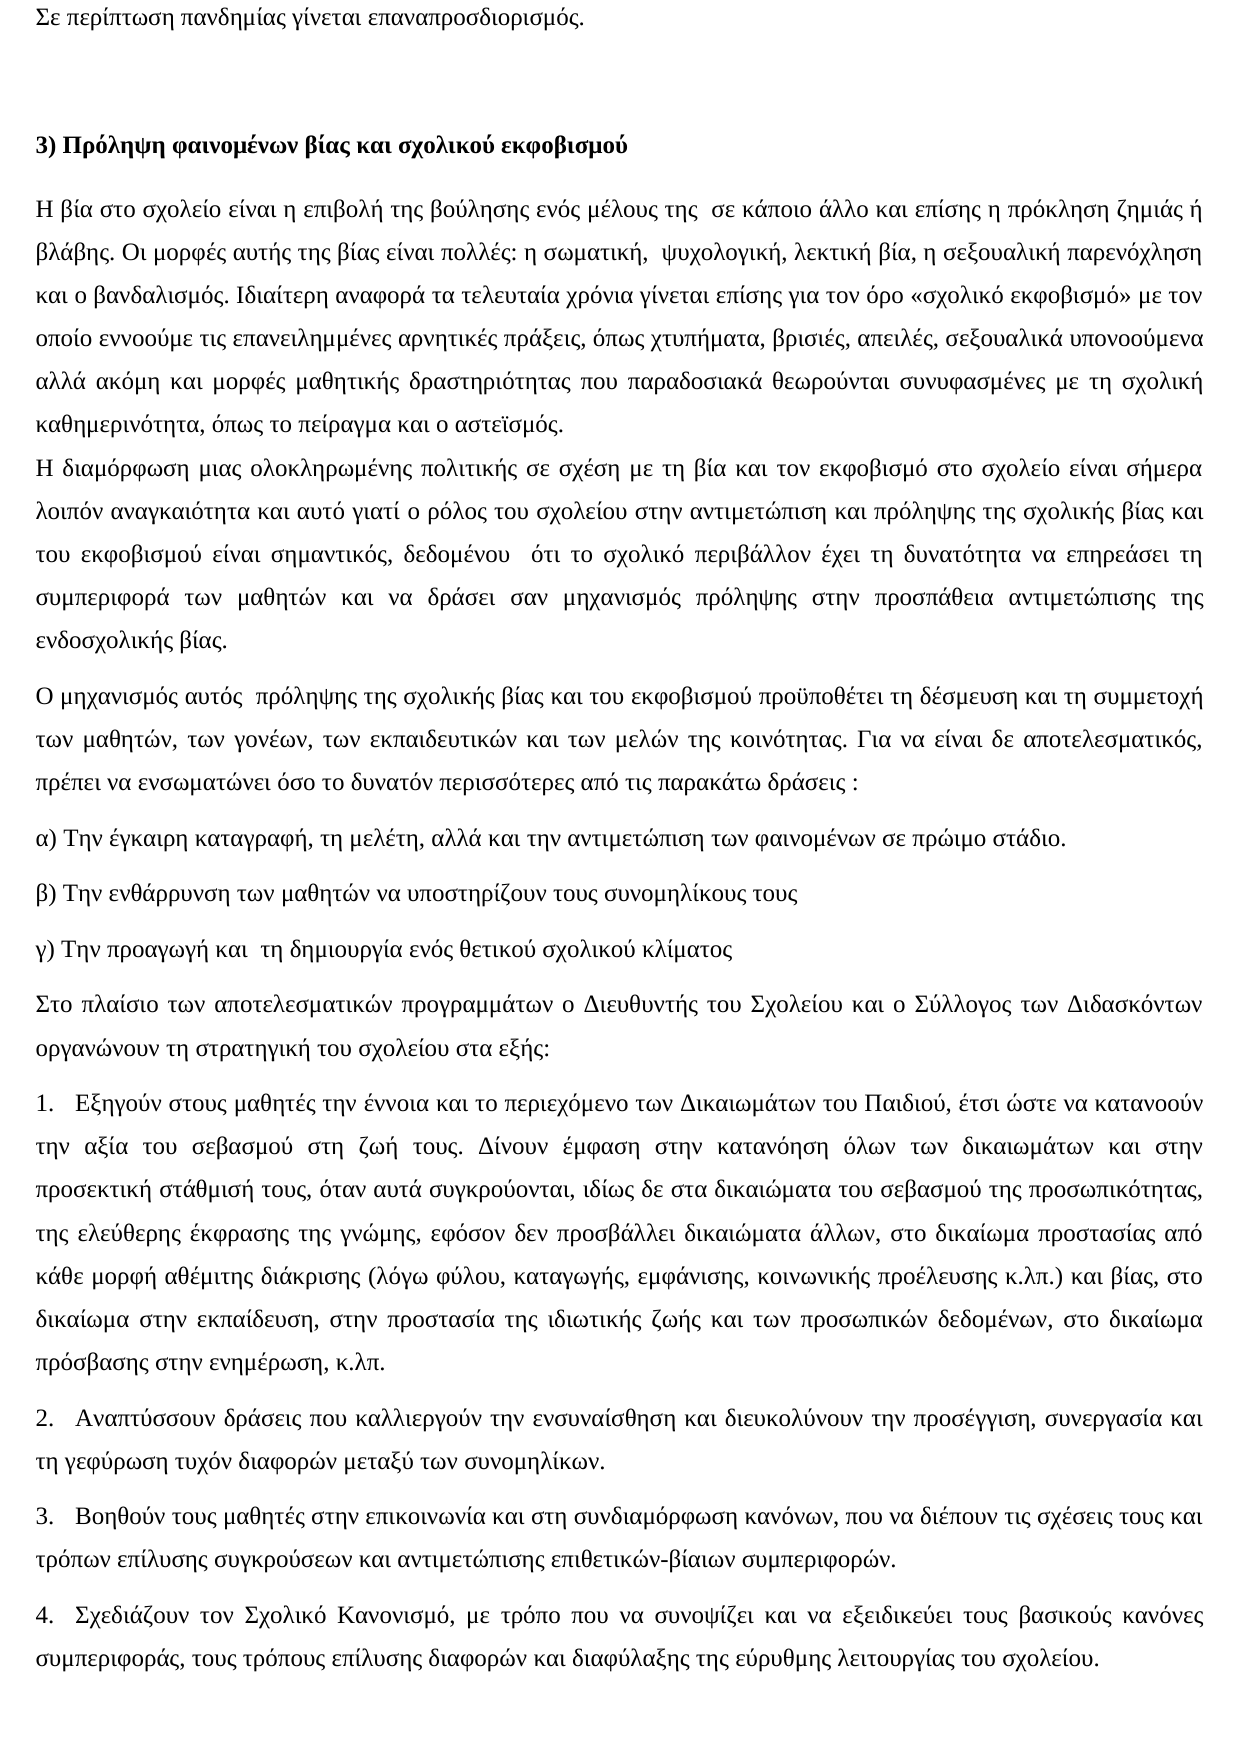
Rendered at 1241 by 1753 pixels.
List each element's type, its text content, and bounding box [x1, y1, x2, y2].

list Η διαμόρφωση μιας ολοκληρωμένης πολιτικής σε σχέση με τη βία και τον εκφοβισμό στο σχολείο είναι σήμερα λοιπόν αναγκαιότητα και αυτό γιατί ο ρόλος του σχολείου στην αντιμετώπιση και πρόληψης της σχολικής βίας και του εκφοβισμού είναι σημαντικός, δεδομένου ότι το σχολικό περιβάλλον έχει τη δυνατότητα να επηρεάσει τη συμπεριφορά των μαθητών και να δράσει σαν μηχανισμός πρόληψης στην προσπάθεια αντιμετώπισης της ενδοσχολικής βίας. [35, 453, 1205, 654]
text Ο μηχανισμός αυτός πρόληψης της σχολικής βίας και του εκφοβισμού προϋποθέτει τη δέσμευση και τη συμμετοχή των μαθητών, των γονέων, των εκπαιδευτικών και των μελών της κοινότητας. Για να είναι δε αποτελεσματικός, πρέπει να ενσωματώνει όσο το δυνατόν περισσότερες από τις παρακάτω δράσεις : [35, 681, 1205, 796]
text 3. Βοηθούν τους μαθητές στην επικοινωνία και στη συνδιαμόρφωση κανόνων, που να διέπουν τις σχέσεις τους και τρόπων επίλυσης συγκρούσεων και αντιμετώπισης επιθετικών-βίαιων συμπεριφορών. [35, 1501, 1205, 1573]
text β) Την ενθάρρυνση των μαθητών να υποστηρίζουν τους συνομηλίκους τους [35, 878, 1205, 907]
text 2. Αναπτύσσουν δράσεις που καλλιεργούν την ενσυναίσθηση και διευκολύνουν την προσέγγιση, συνεργασία και τη γεφύρωση τυχόν διαφορών μεταξύ των συνομηλίκων. [35, 1403, 1205, 1474]
text α) Την έγκαιρη καταγραφή, τη μελέτη, αλλά και την αντιμετώπιση των φαινομένων σε πρώιμο στάδιο. [35, 823, 1205, 851]
text γ) Την προαγωγή και τη δημιουργία ενός θετικού σχολικού κλίματος [35, 934, 1205, 963]
text 4. Σχεδιάζουν τον Σχολικό Κανονισμό, με τρόπο που να συνοψίζει και να εξειδικεύει τους βασικούς κανόνες συμπεριφοράς, τους τρόπους επίλυσης διαφορών και διαφύλαξης της εύρυθμης λειτουργίας του σχολείου. [35, 1600, 1205, 1672]
text 1. Εξηγούν στους μαθητές την έννοια και το περιεχόμενο των Δικαιωμάτων του Παιδιού, έτσι ώστε να κατανοούν την αξία του σεβασμού στη ζωή τους. Δίνουν έμφαση στην κατανόηση όλων των δικαιωμάτων και στην προσεκτική στάθμισή τους, όταν αυτά συγκρούονται, ιδίως δε στα δικαιώματα του σεβασμού της προσωπικότητας, της ελεύθερης έκφρασης της γνώμης, εφόσον δεν προσβάλλει δικαιώματα άλλων, στο δικαίωμα προστασίας από κάθε μορφή αθέμιτης διάκρισης (λόγω φύλου, καταγωγής, εμφάνισης, κοινωνικής προέλευσης κ.λπ.) και βίας, στο δικαίωμα στην εκπαίδευση, στην προστασία της ιδιωτικής ζωής και των προσωπικών δεδομένων, στο δικαίωμα πρόσβασης στην ενημέρωση, κ.λπ. [35, 1088, 1205, 1376]
text Σε περίπτωση πανδημίας γίνεται επαναπροσδιορισμός. [35, 2, 1205, 31]
list Η βία στο σχολείο είναι η επιβολή της βούλησης ενός μέλους της σε κάποιο άλλο και επίσης η πρόκληση ζημιάς ή βλάβης. Οι μορφές αυτής της βίας είναι πολλές: η σωματική, ψυχολογική, λεκτική βία, η σεξουαλική παρενόχληση και ο βανδαλισμός. Ιδιαίτερη αναφορά τα τελευταία χρόνια γίνεται επίσης για τον όρο «σχολικό εκφοβισμό» με τον οποίο εννοούμε τις επανειλημμένες αρνητικές πράξεις, όπως χτυπήματα, βρισιές, απειλές, σεξουαλικά υπονοούμενα αλλά ακόμη και μορφές μαθητικής δραστηριότητας που παραδοσιακά θεωρούνται συνυφασμένες με τη σχολική καθημερινότητα, όπως το πείραγμα και ο αστεϊσμός. [35, 194, 1205, 438]
text Στο πλαίσιο των αποτελεσματικών προγραμμάτων ο Διευθυντής του Σχολείου και ο Σύλλογος των Διδασκόντων οργανώνουν τη στρατηγική του σχολείου στα εξής: [35, 989, 1205, 1061]
text 3) Πρόληψη φαινομένων βίας και σχολικού εκφοβισμού [35, 130, 1205, 159]
